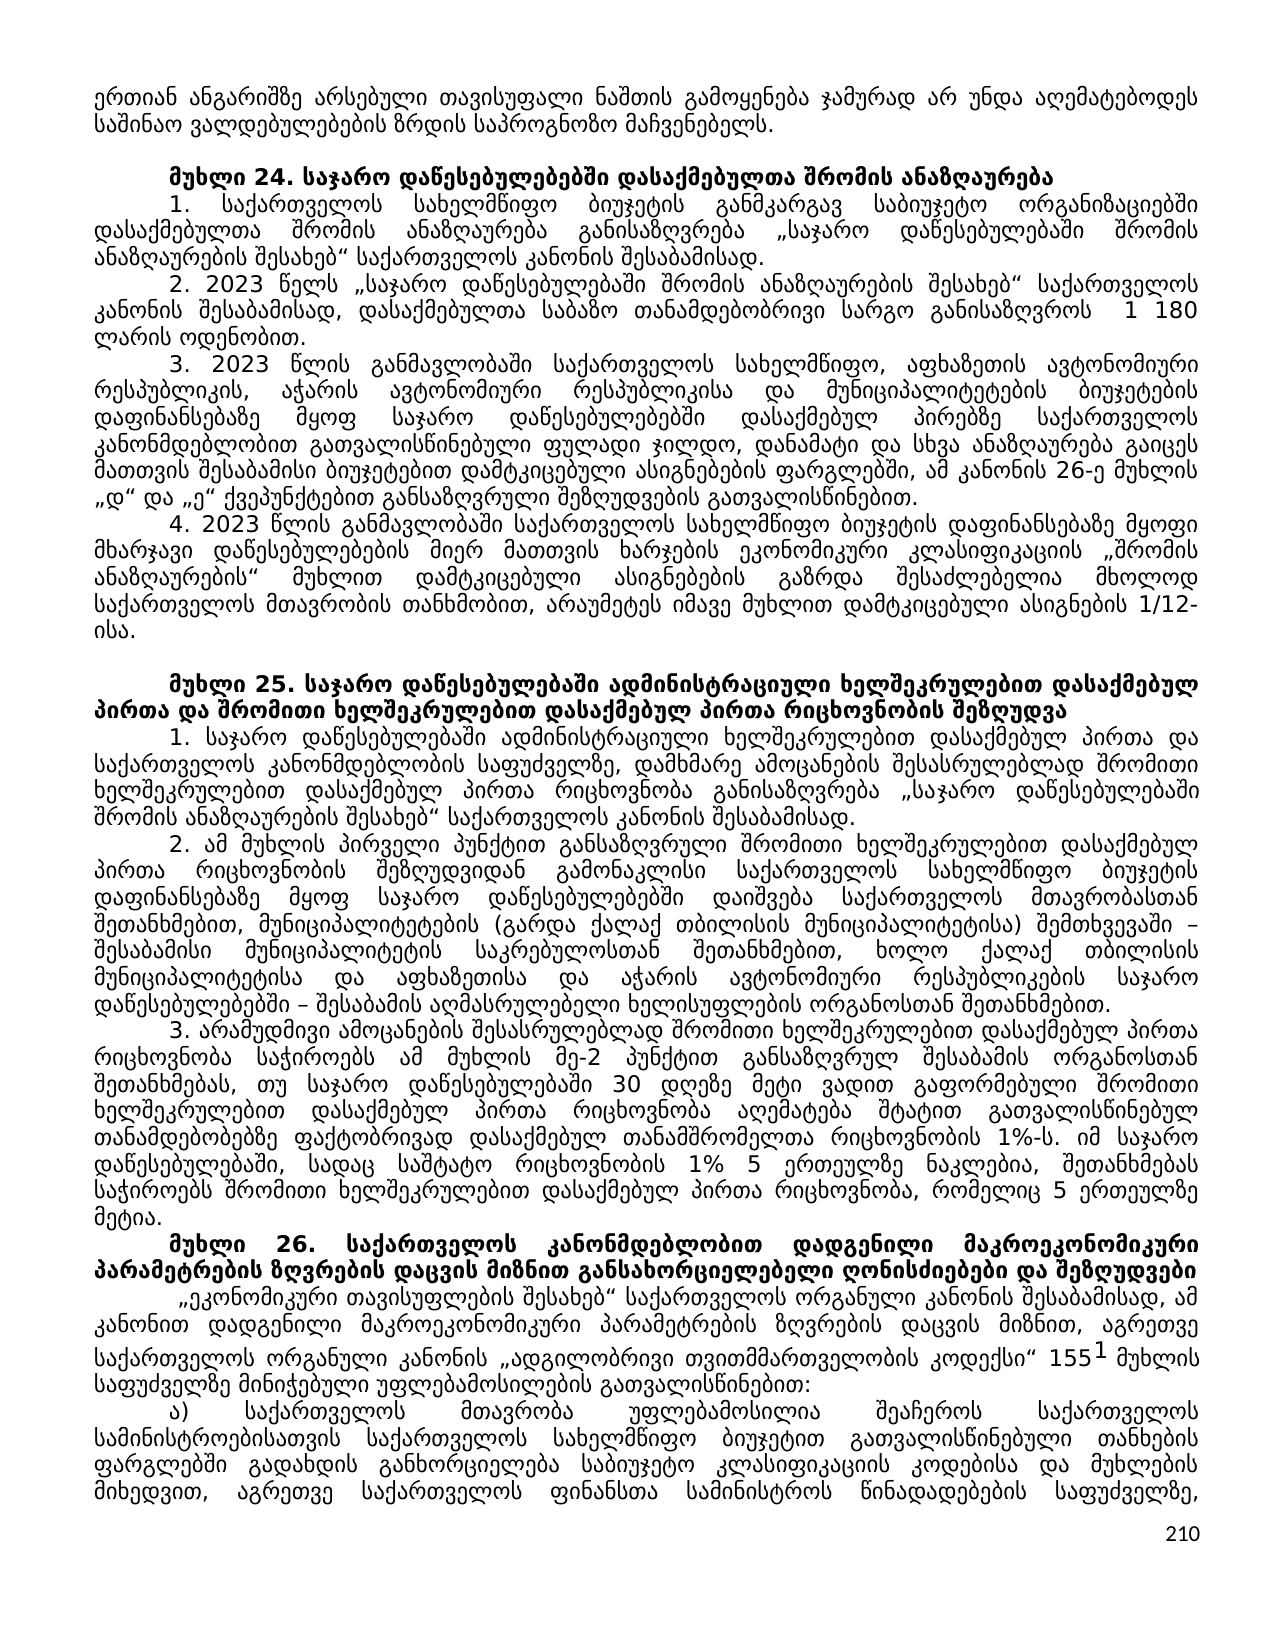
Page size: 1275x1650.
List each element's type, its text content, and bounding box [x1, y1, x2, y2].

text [94, 1398, 1200, 1505]
text 3. არამუდმივი ამოცანების შესასრულებლად შრომითი ხელშეკრულებით დასაქმებულ პირთა რიცხოვნობა საჭიროებს ამ მუხლის მე-2 პუნქტით განსაზღვრულ შესაბამის ორგანოსთან შეთანხმებას, თუ საჯარო დაწესებულებაში 30 დღეზე მეტი ვადით გაფორმებული შრომითი ხელშეკრულებით დასაქმებულ პირთა რიცხოვნობა აღემატება შტატით გათვალისწინებულ თანამდებობებზე ფაქტობრივად დასაქმებულ თანამშრომელთა რიცხოვნობის 1%-ს. იმ საჯარო დაწესებულებაში, სადაც საშტატო რიცხოვნობის 1% 5 ერთეულზე ნაკლებია, შეთანხმებას საჭიროებს შრომითი ხელშეკრულებით დასაქმებულ პირთა რიცხოვნობა, რომელიც 5 ერთეულზე მეტია. [94, 1018, 1200, 1231]
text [94, 84, 1200, 138]
text 2. 2023 წელს „საჯარო დაწესებულებაში შრომის ანაზღაურების შესახებ“ საქართველოს კანონის შესაბამისად, დასაქმებულთა საბაზო თანამდებობრივი სარგო განისაზღვროს 1 180 ლარის ოდენობით. [94, 271, 1200, 351]
text „ეკონომიკური თავისუფლების შესახებ“ საქართველოს ორგანული კანონის შესაბამისად, ამ კანონით დადგენილი მაკროეკონომიკური პარამეტრების ზღვრების დაცვის მიზნით, აგრეთვე საქართველოს ორგანული კანონის „ადგილობრივი თვითმმართველობის კოდექსი“ 1551 მუხლის საფუძველზე მინიჭებული უფლებამოსილების გათვალისწინებით: [94, 1284, 1200, 1398]
text მუხლი 24. საჯარო დაწესებულებებში დასაქმებულთა შრომის ანაზღაურება [94, 164, 1200, 191]
text მუხლი 25. საჯარო დაწესებულებაში ადმინისტრაციული ხელშეკრულებით დასაქმებულ პირთა და შრომითი ხელშეკრულებით დასაქმებულ პირთა რიცხოვნობის შეზღუდვა [94, 671, 1200, 724]
text 1. საჯარო დაწესებულებაში ადმინისტრაციული ხელშეკრულებით დასაქმებულ პირთა და საქართველოს კანონმდებლობის საფუძველზე, დამხმარე ამოცანების შესასრულებლად შრომითი ხელშეკრულებით დასაქმებულ პირთა რიცხოვნობა განისაზღვრება „საჯარო დაწესებულებაში შრომის ანაზღაურების შესახებ“ საქართველოს კანონის შესაბამისად. [94, 724, 1200, 831]
text 3. 2023 წლის განმავლობაში საქართველოს სახელმწიფო, აფხაზეთის ავტონომიური რესპუბლიკის, აჭარის ავტონომიური რესპუბლიკისა და მუნიციპალიტეტების ბიუჯეტების დაფინანსებაზე მყოფ საჯარო დაწესებულებებში დასაქმებულ პირებზე საქართველოს კანონმდებლობით გათვალისწინებული ფულადი ჯილდო, დანამატი და სხვა ანაზღაურება გაიცეს მათთვის შესაბამისი ბიუჯეტებით დამტკიცებული ასიგნებების ფარგლებში, ამ კანონის 26-ე მუხლის „დ“ და „ე“ ქვეპუნქტებით განსაზღვრული შეზღუდვების გათვალისწინებით. [94, 351, 1200, 511]
text 2. ამ მუხლის პირველი პუნქტით განსაზღვრული შრომითი ხელშეკრულებით დასაქმებულ პირთა რიცხოვნობის შეზღუდვიდან გამონაკლისი საქართველოს სახელმწიფო ბიუჯეტის დაფინანსებაზე მყოფ საჯარო დაწესებულებებში დაიშვება საქართველოს მთავრობასთან შეთანხმებით, მუნიციპალიტეტების (გარდა ქალაქ თბილისის მუნიციპალიტეტისა) შემთხვევაში – შესაბამისი მუნიციპალიტეტის საკრებულოსთან შეთანხმებით, ხოლო ქალაქ თბილისის მუნიციპალიტეტისა და აფხაზეთისა და აჭარის ავტონომიური რესპუბლიკების საჯარო დაწესებულებებში – შესაბამის აღმასრულებელი ხელისუფლების ორგანოსთან შეთანხმებით. [94, 831, 1200, 1018]
text 4. 2023 წლის განმავლობაში საქართველოს სახელმწიფო ბიუჯეტის დაფინანსებაზე მყოფი მხარჯავი დაწესებულებების მიერ მათთვის ხარჯების ეკონომიკური კლასიფიკაციის „შრომის ანაზღაურების“ მუხლით დამტკიცებული ასიგნებების გაზრდა შესაძლებელია მხოლოდ საქართველოს მთავრობის თანხმობით, არაუმეტეს იმავე მუხლით დამტკიცებული ასიგნების 1/12-ისა. [94, 511, 1200, 644]
text 1. საქართველოს სახელმწიფო ბიუჯეტის განმკარგავ საბიუჯეტო ორგანიზაციებში დასაქმებულთა შრომის ანაზღაურება განისაზღვრება „საჯარო დაწესებულებაში შრომის ანაზღაურების შესახებ“ საქართველოს კანონის შესაბამისად. [94, 191, 1200, 271]
text მუხლი 26. საქართველოს კანონმდებლობით დადგენილი მაკროეკონომიკური პარამეტრების ზღვრების დაცვის მიზნით განსახორციელებელი ღონისძიებები და შეზღუდვები [94, 1231, 1200, 1284]
